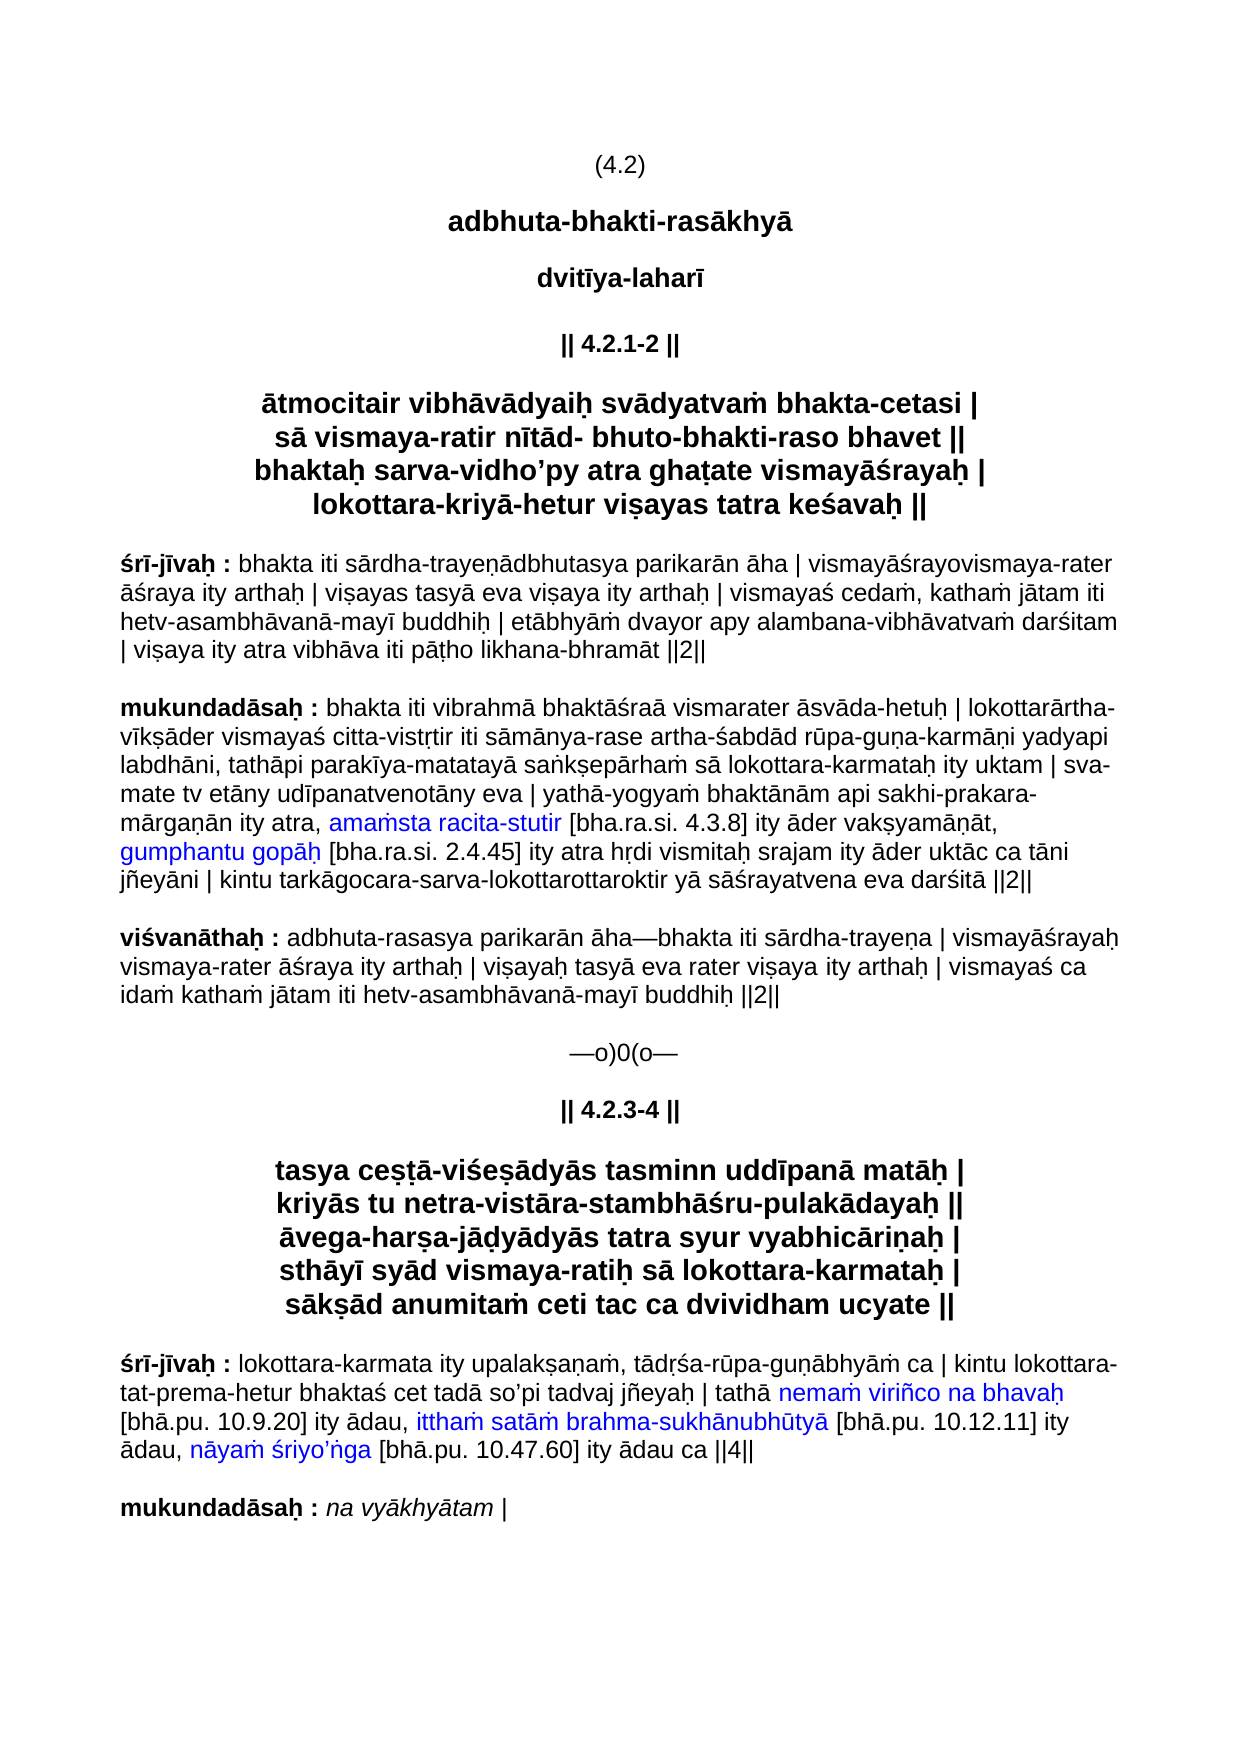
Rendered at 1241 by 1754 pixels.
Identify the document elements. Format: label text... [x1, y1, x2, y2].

text āvega-harṣa-jāḍyādyās tatra syur vyabhicāriṇaḥ | [120, 1220, 1120, 1253]
text lokottara-kriyā-hetur viṣayas tatra keśavaḥ || [120, 487, 1120, 520]
text ātmocitair vibhāvādyaiḥ svādyatvaṁ bhakta-cetasi | [120, 386, 1120, 419]
text śrī-jīvaḥ : bhakta iti sārdha-trayeṇādbhutasya parikarān āha | vismayāśrayovismaya-rater āśraya ity arthaḥ | viṣayas tasyā eva viṣaya ity arthaḥ | vismayaś cedaṁ, kathaṁ jātam iti hetv-asambhāvanā-mayī buddhiḥ | etābhyāṁ dvayor apy alambana-vibhāvatvaṁ darśitam | viṣaya ity atra vibhāva iti pāṭho likhana-bhramāt ||2|| [120, 549, 1120, 664]
subtitle adbhuta-bhakti-rasākhyā [120, 204, 1120, 237]
text mukundadāsaḥ : bhakta iti vibrahmā bhaktāśraā vismarater āsvāda-hetuḥ | lokottarārtha-vīkṣāder vismayaś citta-vistṛtir iti sāmānya-rase artha-śabdād rūpa-guṇa-karmāṇi yadyapi labdhāni, tathāpi parakīya-matatayā saṅkṣepārhaṁ sā lokottara-karmataḥ ity uktam | sva-mate tv etāny udīpanatvenotāny eva | yathā-yogyaṁ bhaktānām api sakhi-prakara-mārgaṇān ity atra, amaṁsta racita-stutir [bha.ra.si. 4.3.8] ity āder vakṣyamāṇāt, gumphantu gopāḥ [bha.ra.si. 2.4.45] ity atra hṛdi vismitaḥ srajam ity āder uktāc ca tāni jñeyāni | kintu tarkāgocara-sarva-lokottarottaroktir yā sāśrayatvena eva darśitā ||2|| [120, 693, 1120, 894]
text || 4.2.3-4 || [120, 1095, 1120, 1124]
text śrī-jīvaḥ : lokottara-karmata ity upalakṣaṇaṁ, tādṛśa-rūpa-guṇābhyāṁ ca | kintu lokottara-tat-prema-hetur bhaktaś cet tadā so’pi tadvaj jñeyaḥ | tathā nemaṁ viriñco na bhavaḥ [bhā.pu. 10.9.20] ity ādau, itthaṁ satāṁ brahma-sukhānubhūtyā [bhā.pu. 10.12.11] ity ādau, nāyaṁ śriyo’ṅga [bhā.pu. 10.47.60] ity ādau ca ||4|| [120, 1349, 1120, 1464]
text (4.2) [120, 150, 1120, 179]
subtitle dvitīya-laharī [120, 262, 1120, 293]
text kriyās tu netra-vistāra-stambhāśru-pulakādayaḥ || [120, 1186, 1120, 1220]
text sā vismaya-ratir nītād- bhuto-bhakti-raso bhavet || [120, 419, 1120, 453]
text viśvanāthaḥ : adbhuta-rasasya parikarān āha—bhakta iti sārdha-trayeṇa | vismayāśrayaḥ vismaya-rater āśraya ity arthaḥ | viṣayaḥ tasyā eva rater viṣaya ity arthaḥ | vismayaś ca idaṁ kathaṁ jātam iti hetv-asambhāvanā-mayī buddhiḥ ||2|| [120, 923, 1120, 1009]
text bhaktaḥ sarva-vidho’py atra ghaṭate vismayāśrayaḥ | [120, 453, 1120, 487]
text sākṣād anumitaṁ ceti tac ca dvividham ucyate || [120, 1287, 1120, 1320]
text mukundadāsaḥ : na vyākhyātam | [120, 1493, 1120, 1522]
text tasya ceṣṭā-viśeṣādyās tasminn uddīpanā matāḥ | [120, 1153, 1120, 1186]
text —o)0(o— [120, 1038, 1120, 1066]
text || 4.2.1-2 || [120, 328, 1120, 357]
text sthāyī syād vismaya-ratiḥ sā lokottara-karmataḥ | [120, 1253, 1120, 1287]
